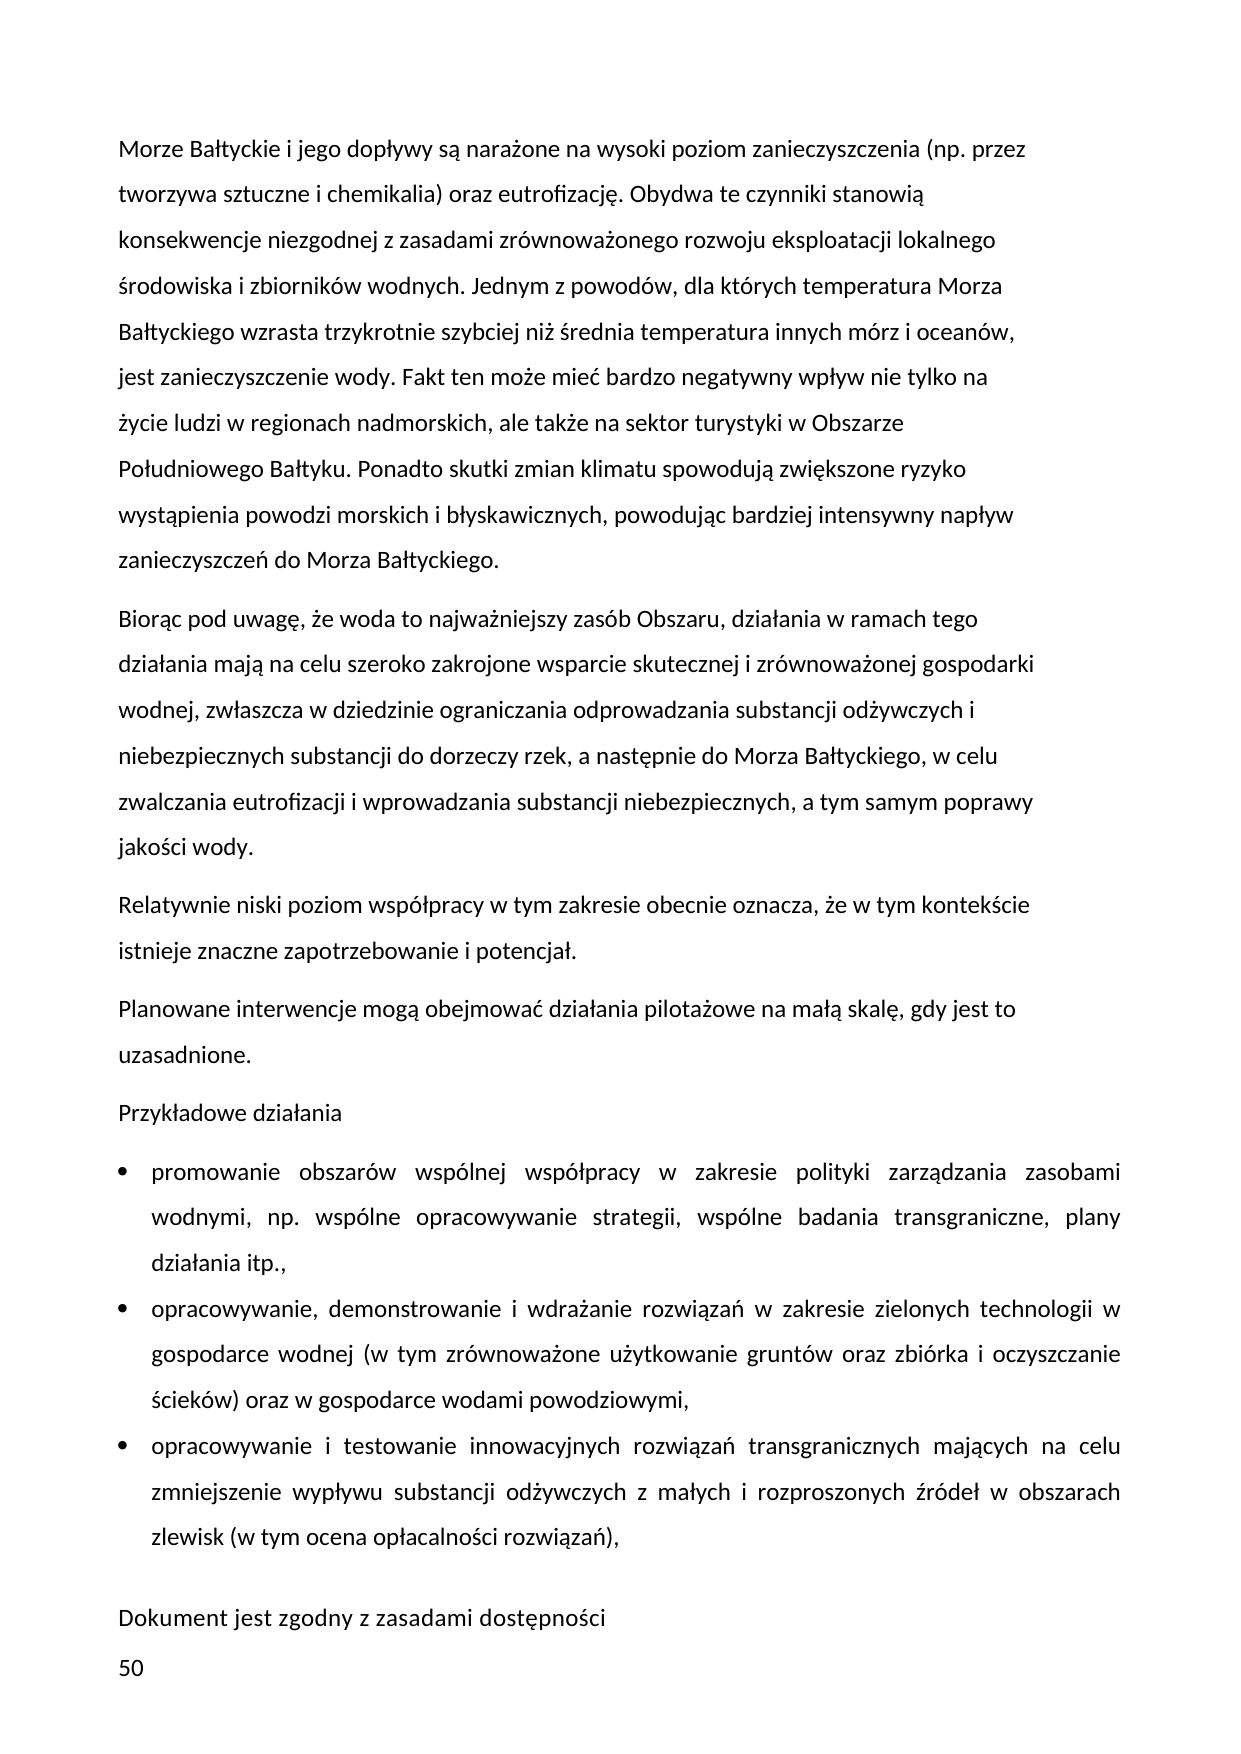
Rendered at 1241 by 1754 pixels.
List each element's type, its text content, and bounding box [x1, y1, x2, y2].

text Biorąc pod uwagę, że woda to najważniejszy zasób Obszaru, działania w ramach tego działania mają na celu szeroko zakrojone wsparcie skutecznej i zrównoważonej gospodarki wodnej, zwłaszcza w dziedzinie ograniczania odprowadzania substancji odżywczych i niebezpiecznych substancji do dorzeczy rzek, a następnie do Morza Bałtyckiego, w celu zwalczania eutrofizacji i wprowadzania substancji niebezpiecznych, a tym samym poprawy jakości wody. [118, 603, 1039, 862]
list opracowywanie, demonstrowanie i wdrażanie rozwiązań w zakresie zielonych technologii w gospodarce wodnej (w tym zrównoważone użytkowanie gruntów oraz zbiórka i oczyszczanie ścieków) oraz w gospodarce wodami powodziowymi, [118, 1293, 1122, 1415]
text Przykładowe działania [118, 1097, 1039, 1128]
text Morze Bałtyckie i jego dopływy są narażone na wysoki poziom zanieczyszczenia (np. przez tworzywa sztuczne i chemikalia) oraz eutrofizację. Obydwa te czynniki stanowią konsekwencje niezgodnej z zasadami zrównoważonego rozwoju eksploatacji lokalnego środowiska i zbiorników wodnych. Jednym z powodów, dla których temperatura Morza Bałtyckiego wzrasta trzykrotnie szybciej niż średnia temperatura innych mórz i oceanów, jest zanieczyszczenie wody. Fakt ten może mieć bardzo negatywny wpływ nie tylko na życie ludzi w regionach nadmorskich, ale także na sektor turystyki w Obszarze Południowego Bałtyku. Ponadto skutki zmian klimatu spowodują zwiększone ryzyko wystąpienia powodzi morskich i błyskawicznych, powodując bardziej intensywny napływ zanieczyszczeń do Morza Bałtyckiego. [118, 133, 1039, 575]
text Planowane interwencje mogą obejmować działania pilotażowe na małą skalę, gdy jest to uzasadnione. [118, 993, 1039, 1070]
list opracowywanie i testowanie innowacyjnych rozwiązań transgranicznych mających na celu zmniejszenie wypływu substancji odżywczych z małych i rozproszonych źródeł w obszarach zlewisk (w tym ocena opłacalności rozwiązań), [118, 1430, 1122, 1552]
text Relatywnie niski poziom współpracy w tym zakresie obecnie oznacza, że w tym kontekście istnieje znaczne zapotrzebowanie i potencjał. [118, 889, 1039, 966]
list promowanie obszarów wspólnej współpracy w zakresie polityki zarządzania zasobami wodnymi, np. wspólne opracowywanie strategii, wspólne badania transgraniczne, plany działania itp., [118, 1156, 1122, 1278]
